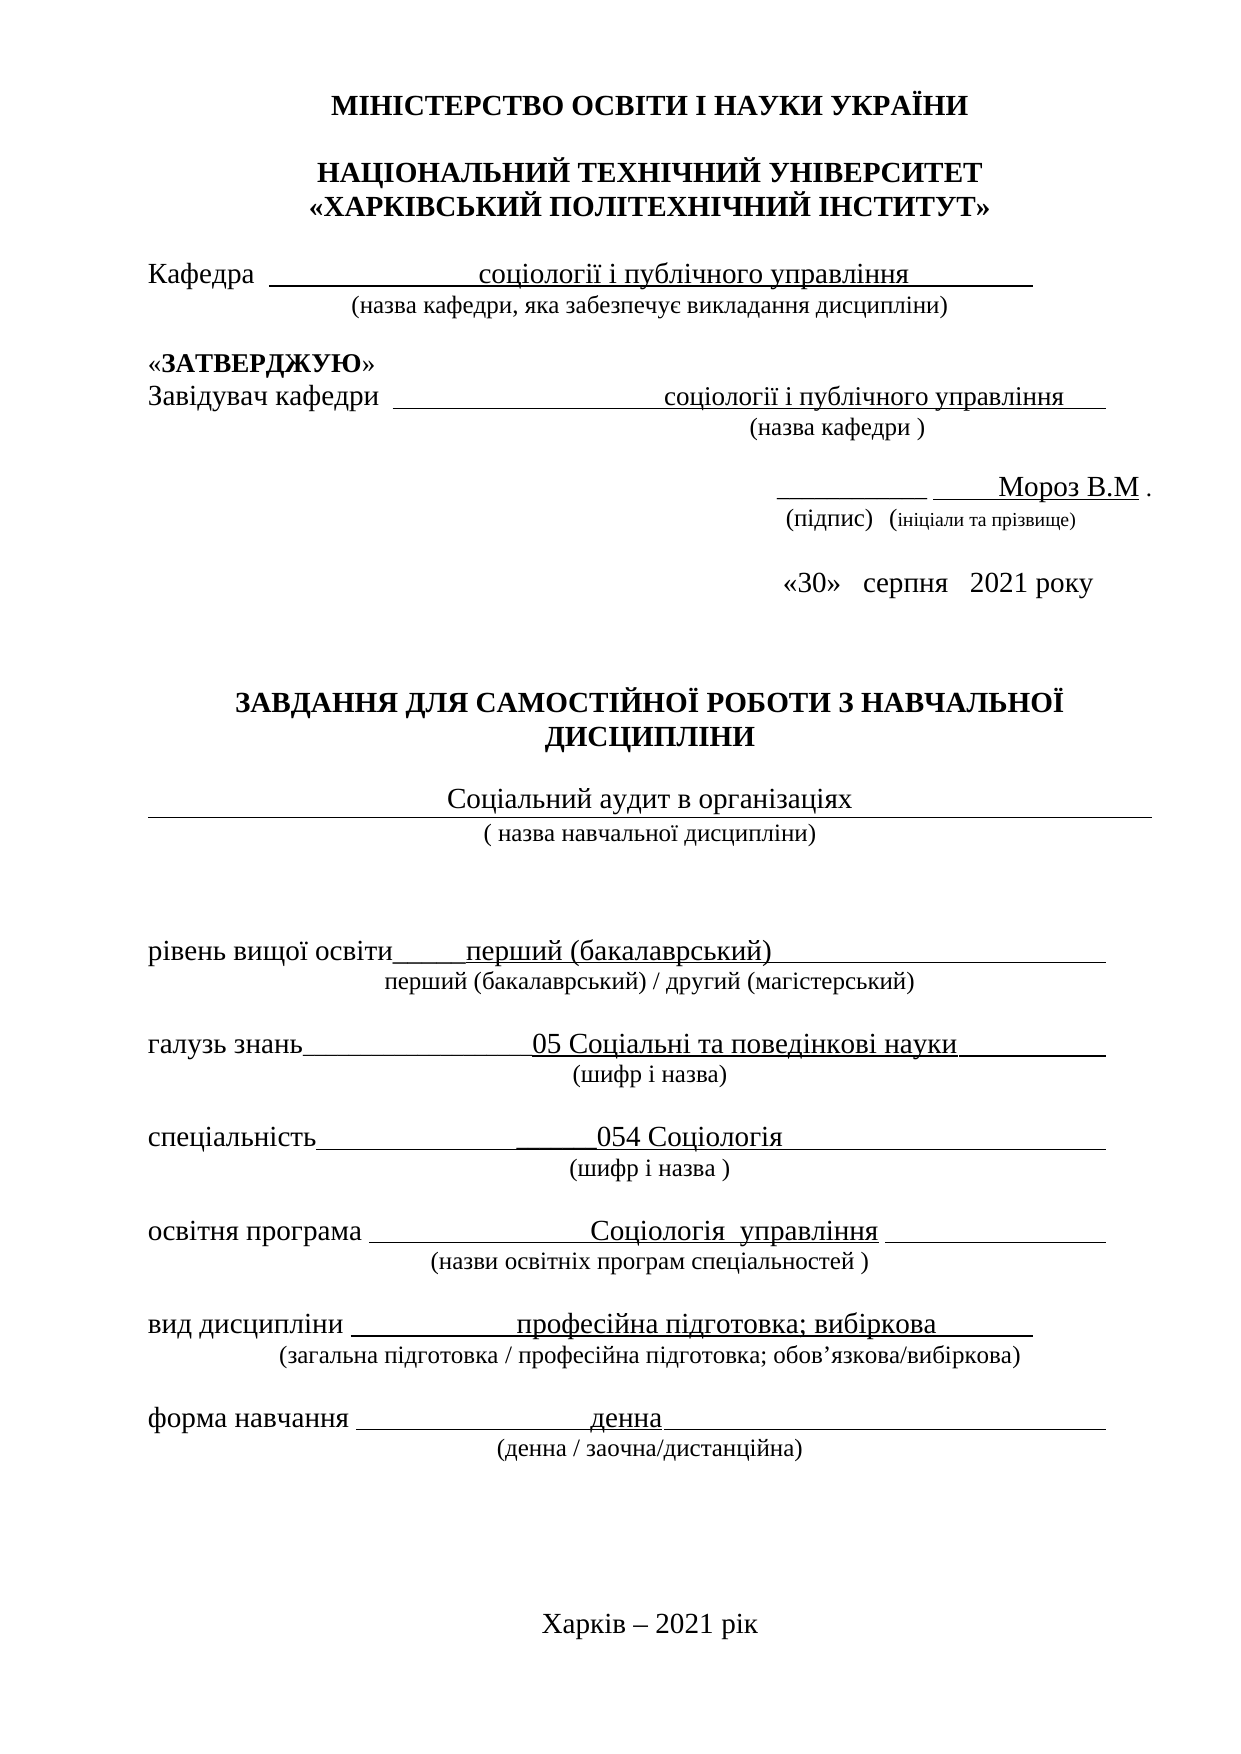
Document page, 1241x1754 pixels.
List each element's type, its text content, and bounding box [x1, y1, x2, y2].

text Харків – 2021 рік [148, 1606, 1152, 1639]
text ( назва навчальної дисципліни) [148, 818, 1152, 846]
text рівень вищої освіти_____перший (бакалаврський) [148, 933, 1152, 966]
text (назви освітніх програм спеціальностей ) [148, 1246, 1152, 1275]
text (назва кафедри ) [448, 412, 1152, 441]
text галузь знань____________________05 Соціальні та поведінкові науки [148, 1026, 1152, 1059]
text «ХАРКІВСЬКИЙ ПОЛІТЕХНІЧНИЙ ІНСТИТУТ» [148, 189, 1152, 223]
text ____________ Мороз В.М . [148, 469, 1152, 503]
text освітня програма Соціологія управління [148, 1213, 1152, 1246]
text (підпис) (ініціали та прізвище) [148, 503, 1093, 532]
text ЗАВДАННЯ ДЛЯ САМОСТІЙНОЇ РОБОТИ З НАВЧАЛЬНОЇ ДИСЦИПЛІНИ [148, 685, 1152, 752]
text (шифр і назва ) [148, 1153, 1152, 1182]
text Кафедра соціології і публічного управління [148, 256, 1152, 290]
text перший (бакалаврський) / другий (магістерський) [148, 966, 1152, 995]
text НАЦІОНАЛЬНИЙ ТЕХНІЧНИЙ УНІВЕРСИТЕТ [148, 156, 1152, 189]
text (загальна підготовка / професійна підготовка; обов’язкова/вибіркова) [148, 1340, 1152, 1369]
text Соціальний аудит в організаціях [148, 781, 1152, 817]
text МІНІСТЕРСТВО ОСВІТИ І НАУКИ УКРАЇНИ [148, 88, 1152, 122]
text «ЗАТВЕРДЖУЮ» [148, 347, 1152, 378]
text Завідувач кафедри соціології і публічного управління [148, 378, 1152, 412]
text форма навчання денна [148, 1400, 1152, 1433]
text спеціальність _______054 Соціологія [148, 1119, 1152, 1153]
text (шифр і назва) [148, 1059, 1152, 1088]
text вид дисципліни професійна підготовка; вибіркова [148, 1306, 1152, 1340]
text (назва кафедри, яка забезпечує викладання дисципліни) [148, 290, 1152, 318]
text (денна / заочна/дистанційна) [148, 1433, 1152, 1462]
text «30» серпня 2021 року [650, 565, 1152, 599]
